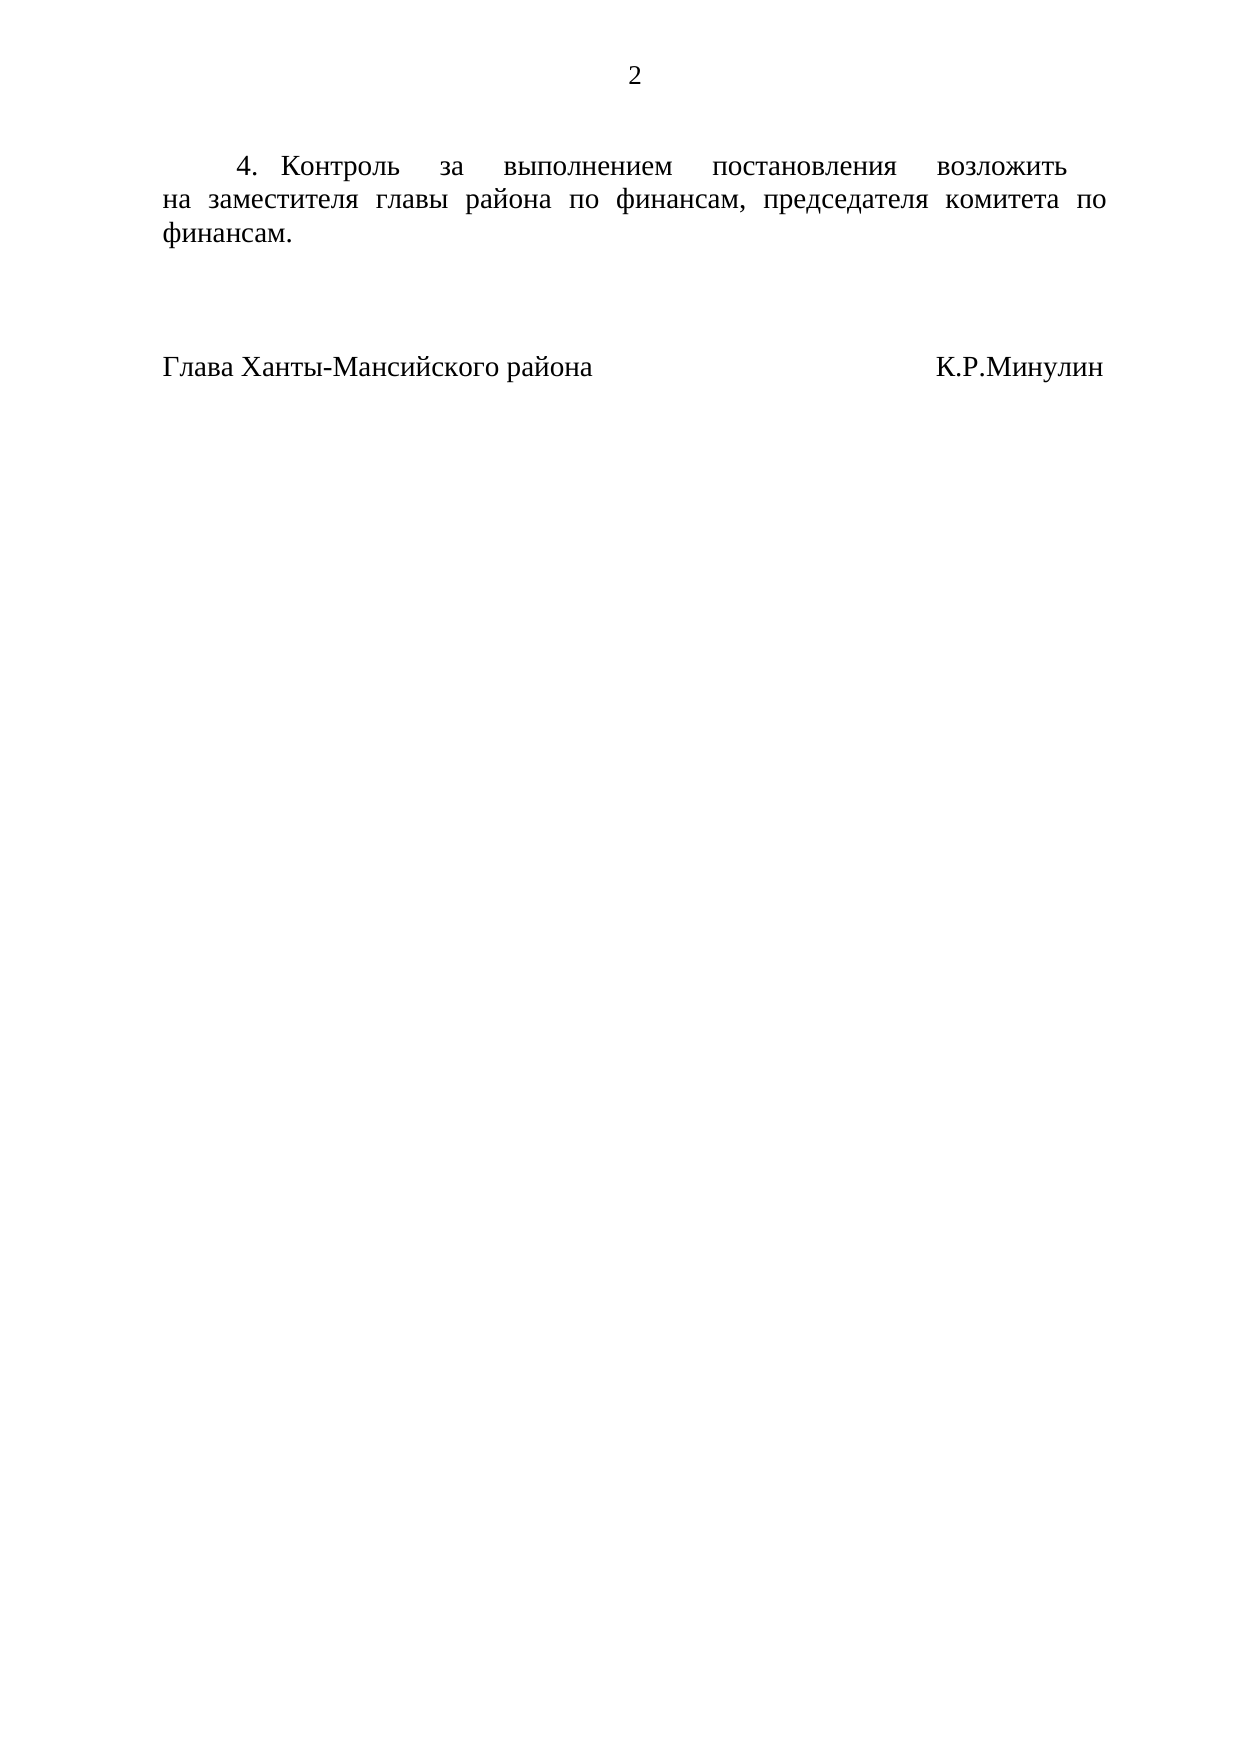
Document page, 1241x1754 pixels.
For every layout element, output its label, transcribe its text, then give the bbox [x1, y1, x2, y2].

text Глава Ханты-Мансийского района К.Р.Минулин [162, 349, 1107, 382]
text 4. Контроль за выполнением постановления возложить на заместителя главы района по финансам, председателя комитета по финансам. [162, 148, 1107, 248]
